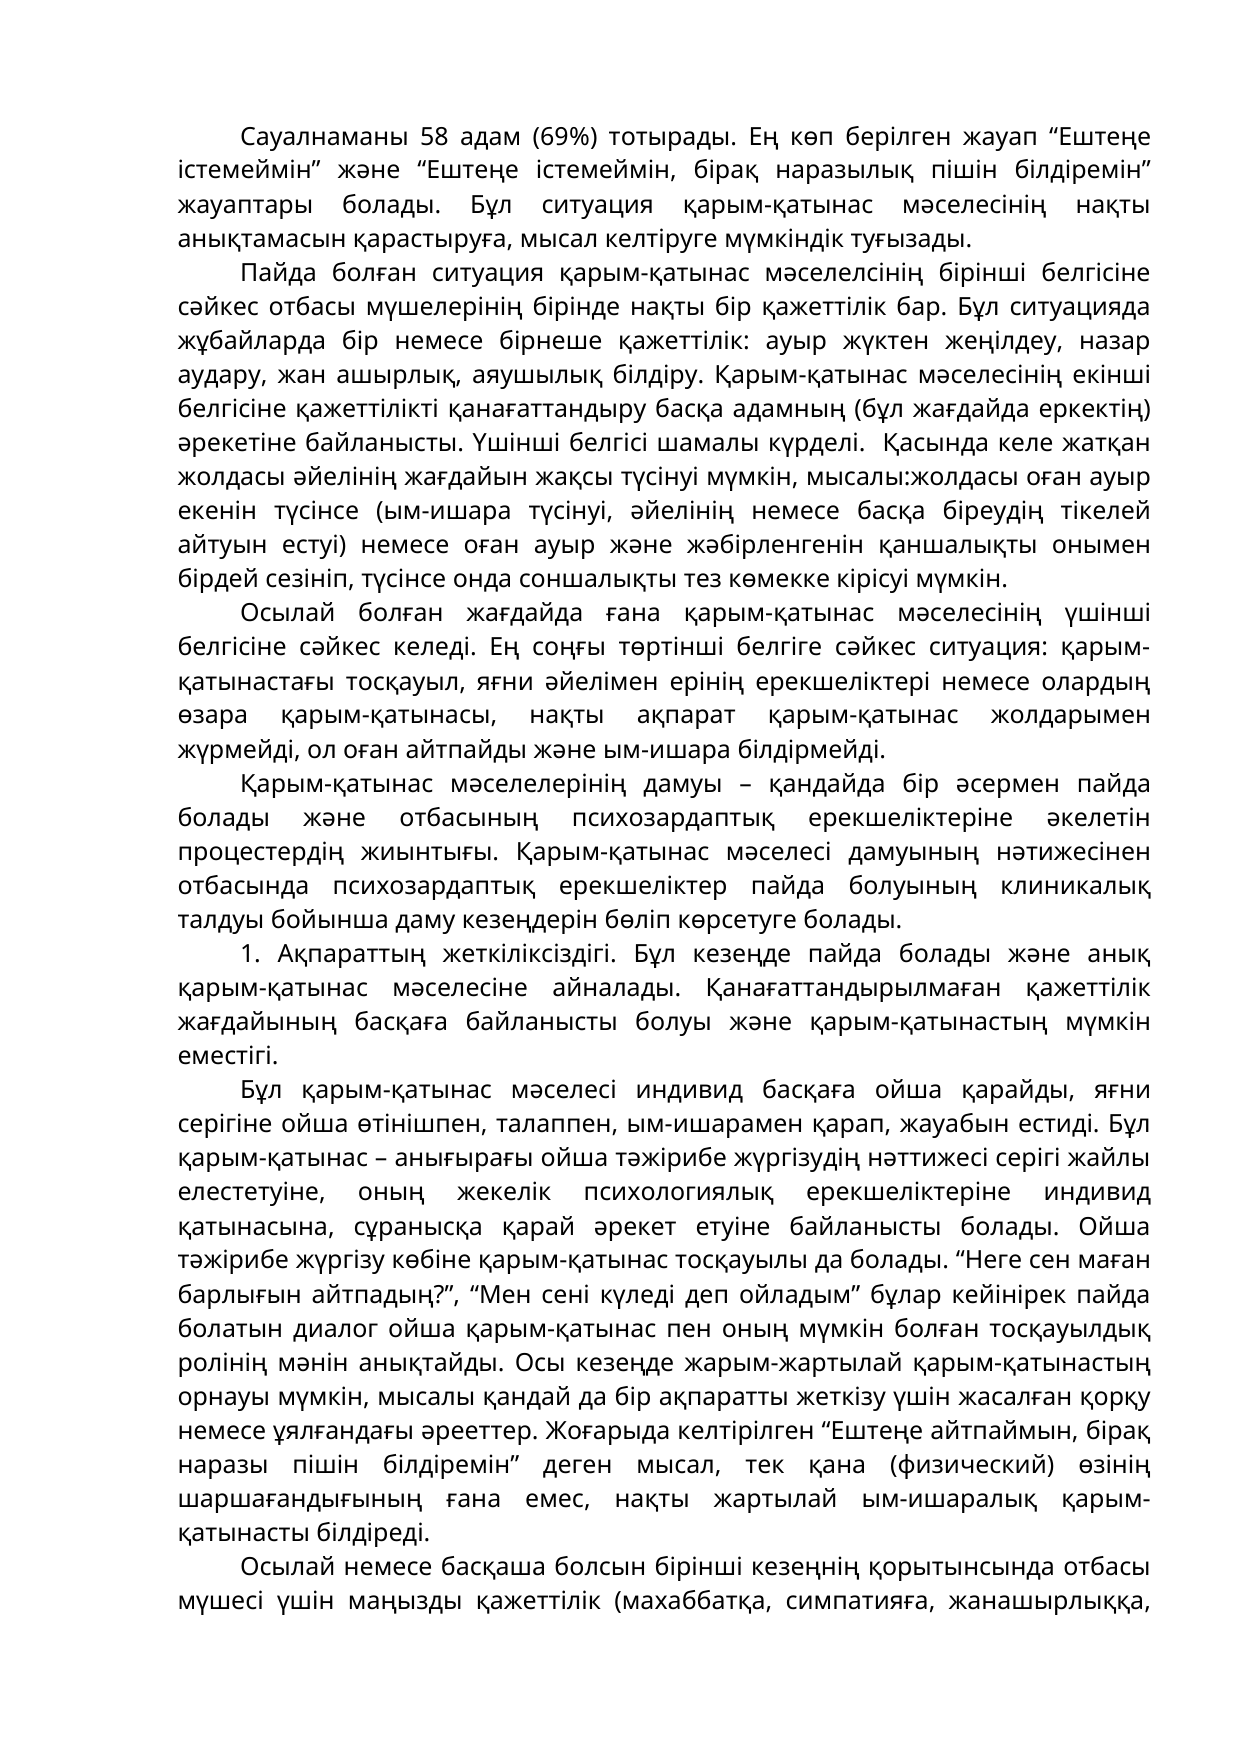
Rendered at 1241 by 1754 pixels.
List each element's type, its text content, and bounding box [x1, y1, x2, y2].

text Осылай болған жағдайда ғана қарым-қатынас мәселесінің үшінші белгісіне сәйкес келеді. Ең соңғы төртінші белгіге сәйкес ситуация: қарым-қатынастағы тосқауыл, яғни әйелімен ерінің ерекшеліктері немесе олардың өзара қарым-қатынасы, нақты ақпарат қарым-қатынас жолдарымен жүрмейді, ол оған айтпайды және ым-ишара білдірмейді. [177, 595, 1152, 765]
text Пайда болған ситуация қарым-қатынас мәселелсінің бірінші белгісіне сәйкес отбасы мүшелерінің бірінде нақты бір қажеттілік бар. Бұл ситуацияда жұбайларда бір немесе бірнеше қажеттілік: ауыр жүктен жеңілдеу, назар аудару, жан ашырлық, аяушылық білдіру. Қарым-қатынас мәселесінің екінші белгісіне қажеттілікті қанағаттандыру басқа адамның (бұл жағдайда еркектің) әрекетіне байланысты. Үшінші белгісі шамалы күрделі. Қасында келе жатқан жолдасы әйелінің жағдайын жақсы түсінуі мүмкін, мысалы:жолдасы оған ауыр екенін түсінсе (ым-ишара түсінуі, әйелінің немесе басқа біреудің тікелей айтуын естуі) немесе оған ауыр және жәбірленгенін қаншалықты онымен бірдей сезініп, түсінсе онда соншалықты тез көмекке кірісуі мүмкін. [177, 254, 1152, 595]
text Қарым-қатынас мәселелерінің дамуы – қандайда бір әсермен пайда болады және отбасының психозардаптық ерекшеліктеріне әкелетін процестердің жиынтығы. Қарым-қатынас мәселесі дамуының нәтижесінен отбасында психозардаптық ерекшеліктер пайда болуының клиникалық талдуы бойынша даму кезеңдерін бөліп көрсетуге болады. [177, 765, 1152, 936]
text Сауалнаманы 58 адам (69%) тотырады. Ең көп берілген жауап “Ештеңе істемеймін” және “Ештеңе істемеймін, бірақ наразылық пішін білдіремін” жауаптары болады. Бұл ситуация қарым-қатынас мәселесінің нақты анықтамасын қарастыруға, мысал келтіруге мүмкіндік туғызады. [177, 118, 1152, 254]
text Бұл қарым-қатынас мәселесі индивид басқаға ойша қарайды, яғни серігіне ойша өтінішпен, талаппен, ым-ишарамен қарап, жауабын естиді. Бұл қарым-қатынас – анығырағы ойша тәжірибе жүргізудің нәттижесі серігі жайлы елестетуіне, оның жекелік психологиялық ерекшеліктеріне индивид қатынасына, сұранысқа қарай әрекет етуіне байланысты болады. Ойша тәжірибе жүргізу көбіне қарым-қатынас тосқауылы да болады. “Неге сен маған барлығын айтпадың?”, “Мен сені күледі деп ойладым” бұлар кейінірек пайда болатын диалог ойша қарым-қатынас пен оның мүмкін болған тосқауылдық ролінің мәнін анықтайды. Осы кезеңде жарым-жартылай қарым-қатынастың орнауы мүмкін, мысалы қандай да бір ақпаратты жеткізу үшін жасалған қорқу немесе ұялғандағы әрееттер. Жоғарыда келтірілген “Ештеңе айтпаймын, бірақ наразы пішін білдіремін” деген мысал, тек қана (физический) өзінің шаршағандығының ғана емес, нақты жартылай ым-ишаралық қарым-қатынасты білдіреді. [177, 1072, 1152, 1549]
text 1. Ақпараттың жеткіліксіздігі. Бұл кезеңде пайда болады және анық қарым-қатынас мәселесіне айналады. Қанағаттандырылмаған қажеттілік жағдайының басқаға байланысты болуы және қарым-қатынастың мүмкін еместігі. [177, 936, 1152, 1072]
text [177, 1549, 1152, 1617]
